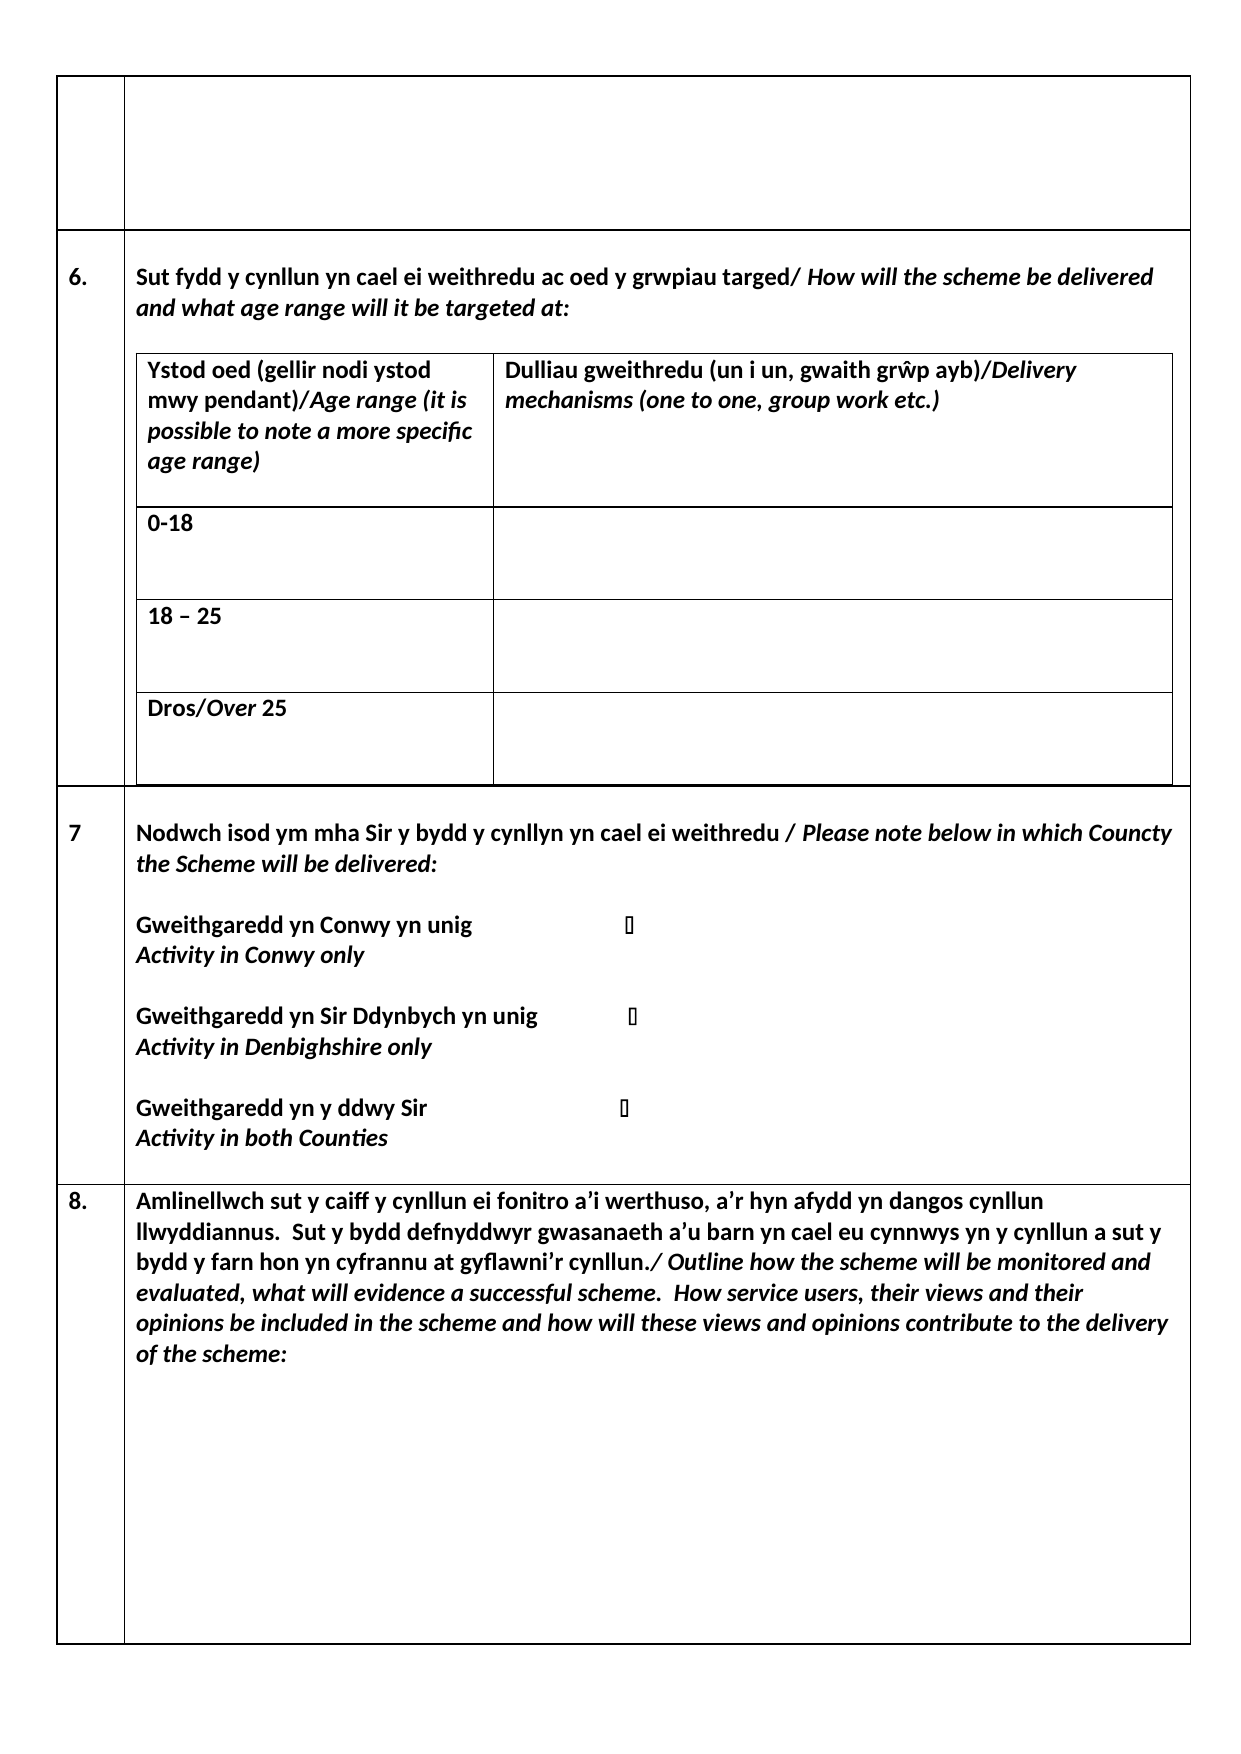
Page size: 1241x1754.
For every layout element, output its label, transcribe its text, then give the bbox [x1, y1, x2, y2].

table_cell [125, 1185, 1190, 1643]
table_cell Sut fydd y cynllun yn cael ei weithredu ac oed y grwpiau targed/ How will the scheme be delivered and what age range will it be targeted at: [125, 231, 1190, 785]
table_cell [125, 77, 1190, 229]
table_cell 7 [58, 787, 124, 1184]
table_cell 8. [58, 1185, 124, 1643]
table_cell 6. [58, 231, 124, 785]
table_cell 5. [58, 77, 124, 229]
table_cell Nodwch isod ym mha Sir y bydd y cynllyn yn cael ei weithredu / Please note below in which Councty the Scheme will be delivered: Gweithgaredd yn Conwy yn unig Activity in Conwy only Gweithgaredd yn Sir Ddynbych yn unig Activity in Denbighshire only Gweithgaredd yn y ddwy Sir Activity in both Counties [125, 787, 1190, 1184]
